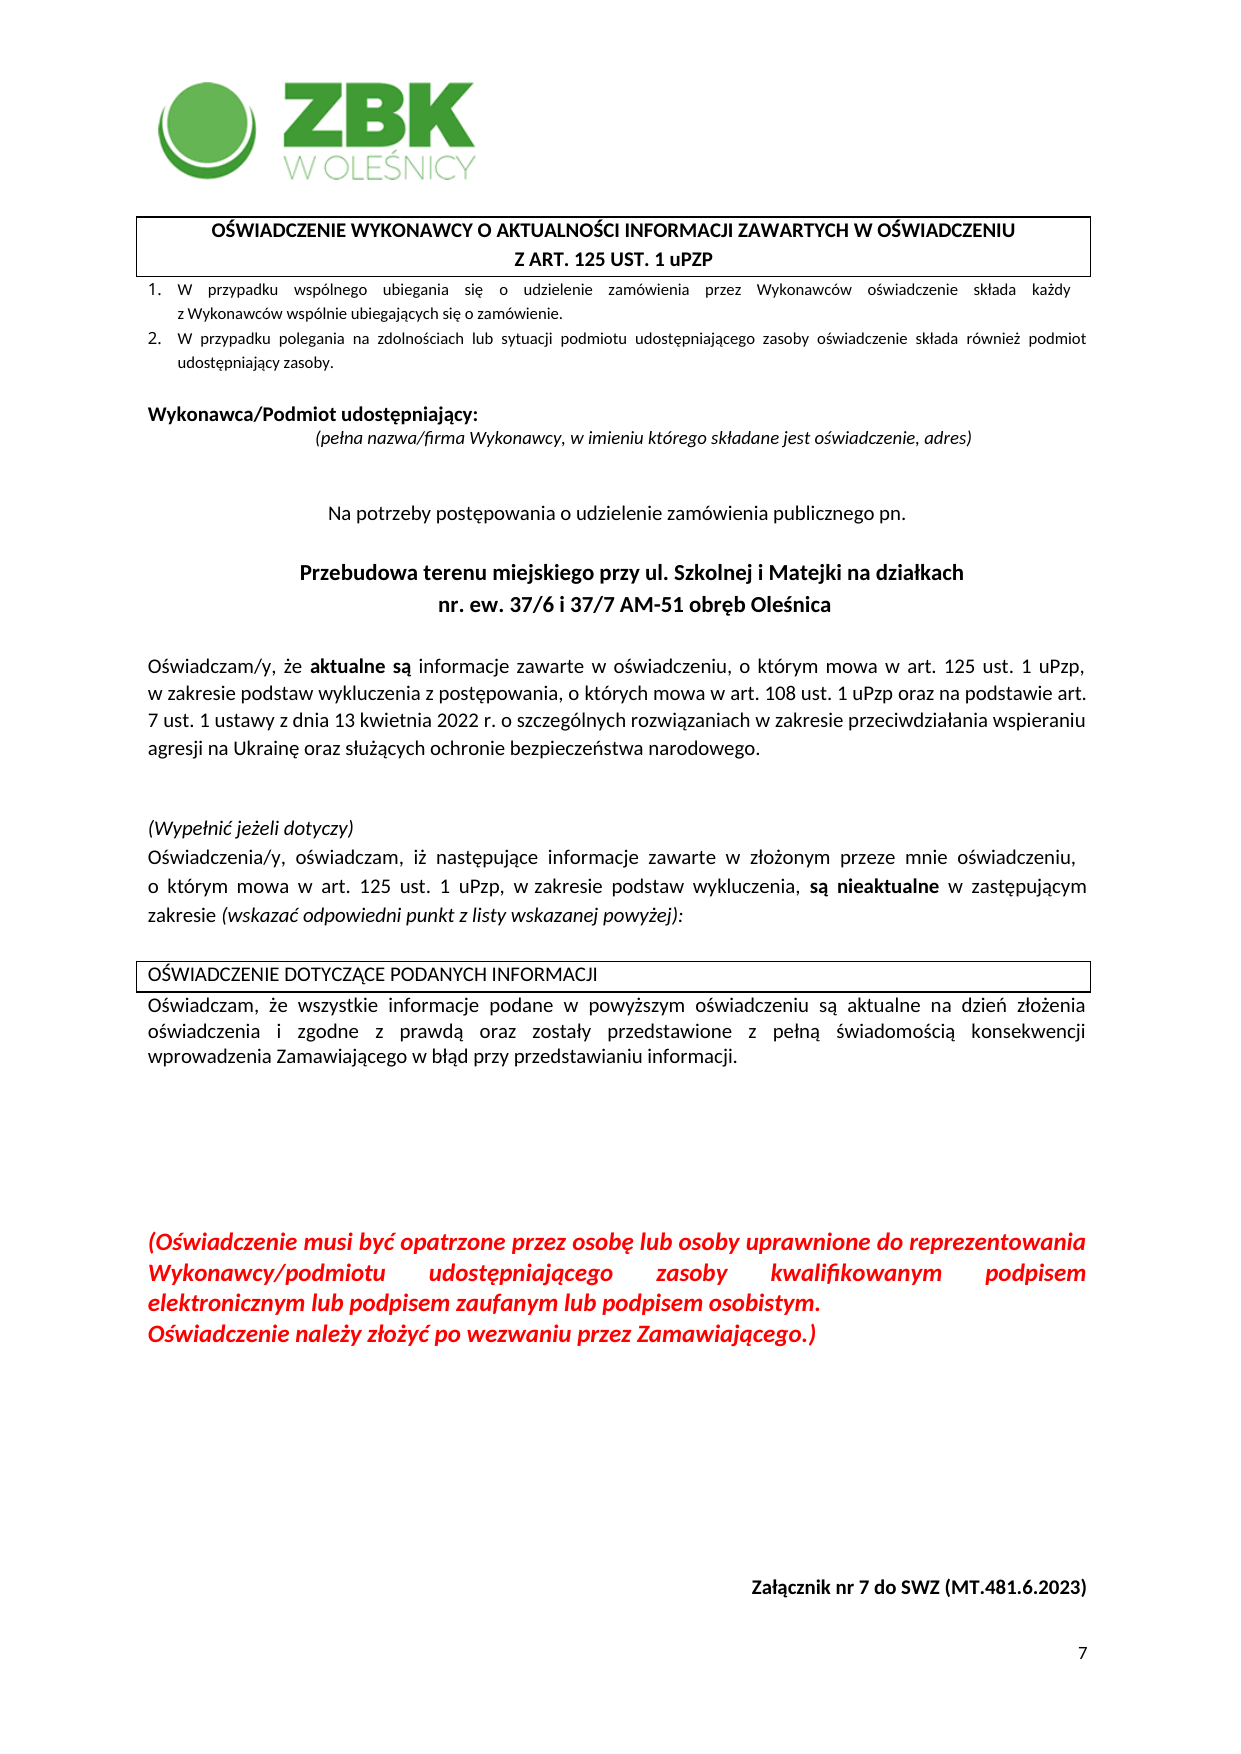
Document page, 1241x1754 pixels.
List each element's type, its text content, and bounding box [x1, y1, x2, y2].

list W przypadku wspólnego ubiegania się o udzielenie zamówienia przez Wykonawców oświadczenie składa każdy z Wykonawców wspólnie ubiegających się o zamówienie. [148, 277, 1087, 323]
table_header OŚWIADCZENIE WYKONAWCY O AKTUALNOŚCI INFORMACJI ZAWARTYCH W OŚWIADCZENIU Z ART. 125 UST. 1 uPZP [137, 218, 1090, 276]
text (Wypełnić jeżeli dotyczy) [148, 815, 1087, 840]
text (pełna nazwa/firma Wykonawcy, w imieniu którego składane jest oświadczenie, adres) [185, 426, 1102, 449]
text Oświadczam/y, że aktualne są informacje zawarte w oświadczeniu, o którym mowa w art. 125 ust. 1 uPzp, w zakresie podstaw wykluczenia z postępowania, o których mowa w art. 108 ust. 1 uPzp oraz na podstawie art. 7 ust. 1 ustawy z dnia 13 kwietnia 2022 r. o szczególnych rozwiązaniach w zakresie przeciwdziałania wspieraniu agresji na Ukrainę oraz służących ochronie bezpieczeństwa narodowego. [148, 652, 1087, 760]
list nr. ew. 37/6 i 37/7 AM-51 obręb Oleśnica [177, 591, 1087, 618]
table_header OŚWIADCZENIE DOTYCZĄCE PODANYCH INFORMACJI [137, 962, 1090, 991]
text (Oświadczenie musi być opatrzone przez osobę lub osoby uprawnione do reprezentowania Wykonawcy/podmiotu udostępniającego zasoby kwalifikowanym podpisem elektronicznym lub podpisem zaufanym lub podpisem osobistym. [148, 1226, 1087, 1318]
picture [147, 73, 487, 188]
text Załącznik nr 7 do SWZ (MT.481.6.2023) [148, 1574, 1087, 1600]
text Oświadczenia/y, oświadczam, iż następujące informacje zawarte w złożonym przeze mnie oświadczeniu, o którym mowa w art. 125 ust. 1 uPzp, w zakresie podstaw wykluczenia, są nieaktualne w zastępującym zakresie (wskazać odpowiedni punkt z listy wskazanej powyżej): [148, 844, 1087, 928]
text Na potrzeby postępowania o udzielenie zamówienia publicznego pn. [148, 500, 1087, 525]
text Oświadczenie należy złożyć po wezwaniu przez Zamawiającego.) [148, 1318, 1087, 1348]
list Przebudowa terenu miejskiego przy ul. Szkolnej i Matejki na działkach [177, 558, 1087, 586]
text Wykonawca/Podmiot udostępniający: [148, 401, 1087, 426]
list W przypadku polegania na zdolnościach lub sytuacji podmiotu udostępniającego zasoby oświadczenie składa również podmiot udostępniający zasoby. [148, 326, 1087, 372]
text Oświadczam, że wszystkie informacje podane w powyższym oświadczeniu są aktualne na dzień złożenia oświadczenia i zgodne z prawdą oraz zostały przedstawione z pełną świadomością konsekwencji wprowadzenia Zamawiającego w błąd przy przedstawianiu informacji. [148, 993, 1087, 1069]
